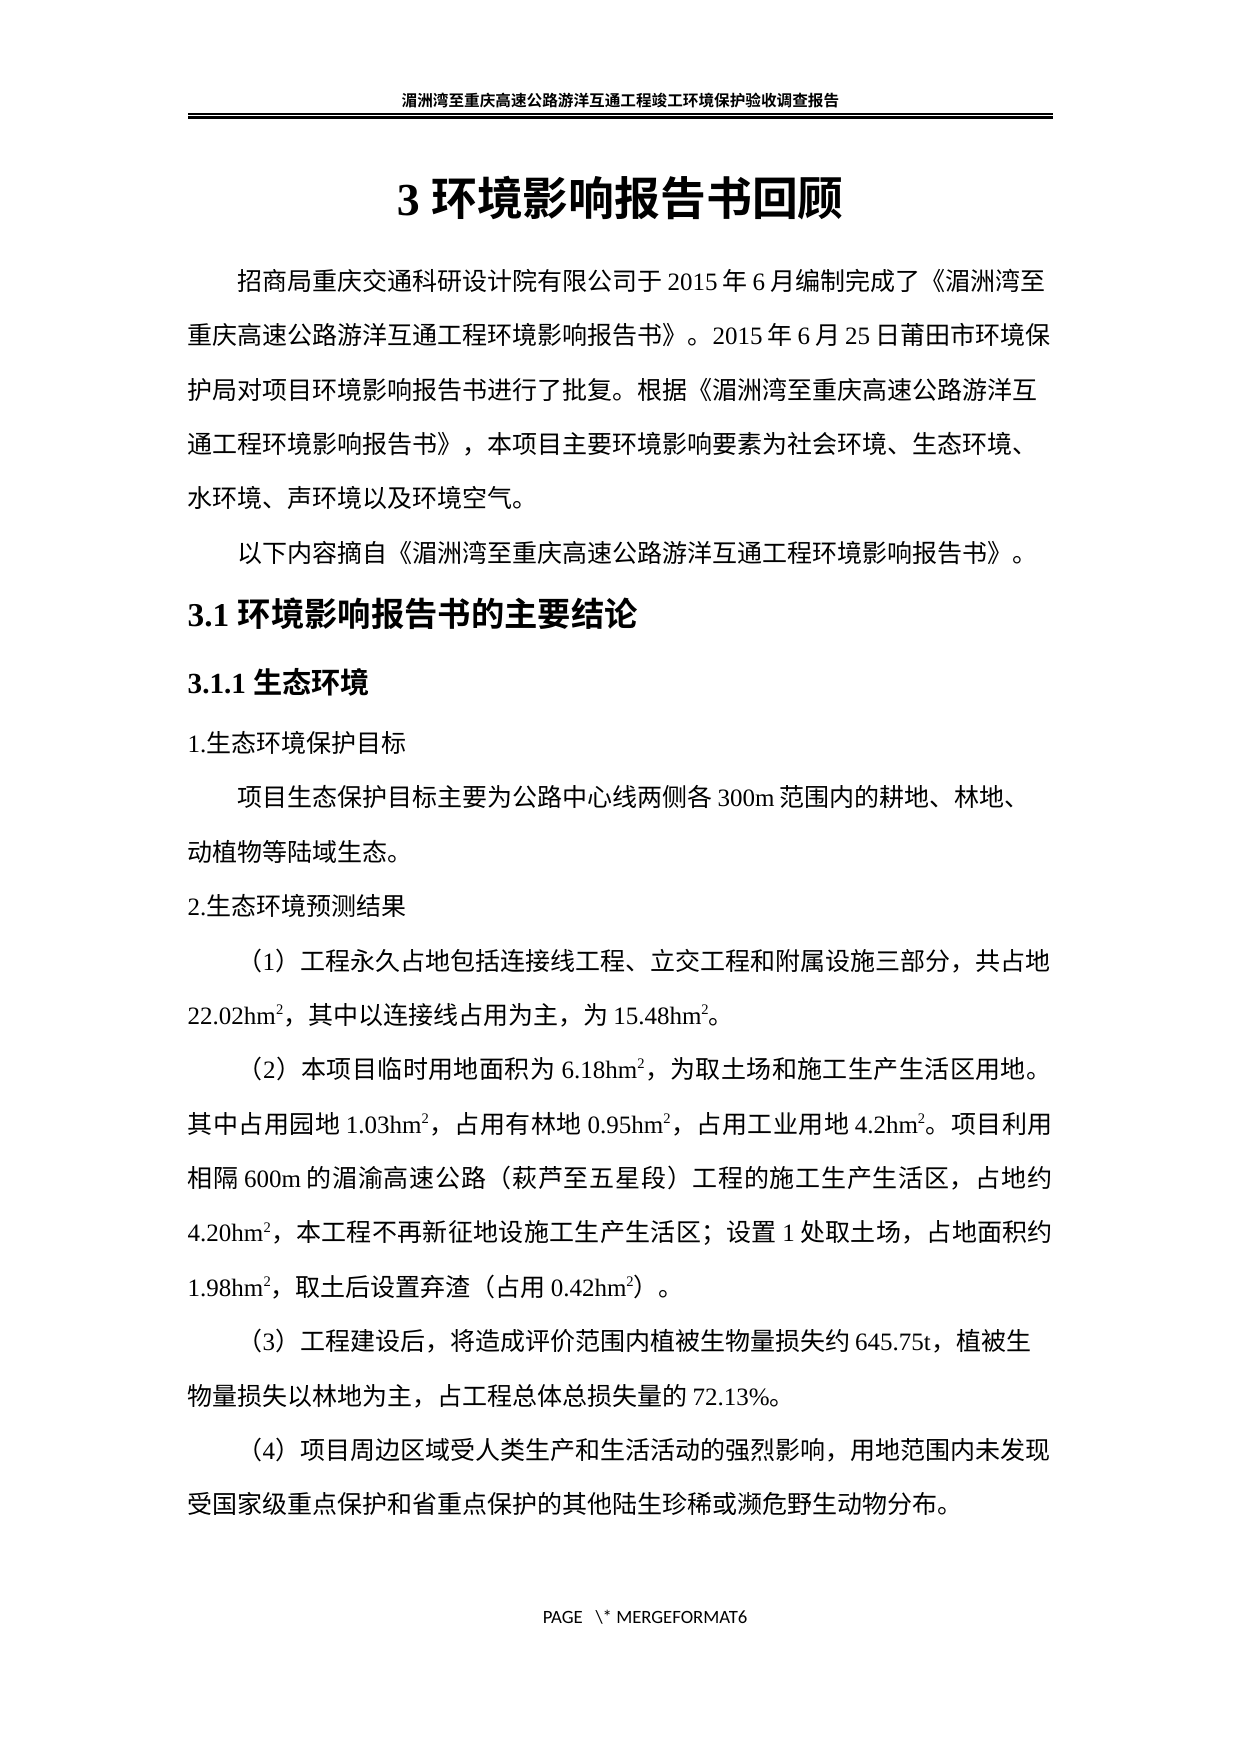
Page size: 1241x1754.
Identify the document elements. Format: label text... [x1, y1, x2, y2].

text （1）工程永久占地包括连接线工程、立交工程和附属设施三部分，共占地22.02hm2，其中以连接线占用为主，为15.48hm2。 [187, 941, 1053, 1032]
text 2.生态环境预测结果 [187, 887, 1053, 923]
text 项目生态保护目标主要为公路中心线两侧各300m范围内的耕地、林地、动植物等陆域生态。 [187, 778, 1053, 868]
text （2）本项目临时用地面积为6.18hm2，为取土场和施工生产生活区用地。其中占用园地1.03hm2，占用有林地0.95hm2，占用工业用地4.2hm2。项目利用相隔600m的湄渝高速公路（萩芦至五星段）工程的施工生产生活区，占地约4.20hm2，本工程不再新征地设施工生产生活区；设置1处取土场，占地面积约1.98hm2，取土后设置弃渣（占用0.42hm2）。 [187, 1050, 1053, 1303]
text （4）项目周边区域受人类生产和生活活动的强烈影响，用地范围内未发现受国家级重点保护和省重点保护的其他陆生珍稀或濒危野生动物分布。 [187, 1430, 1053, 1521]
text 招商局重庆交通科研设计院有限公司于2015年6月编制完成了《湄洲湾至重庆高速公路游洋互通工程环境影响报告书》。2015年6月25日莆田市环境保护局对项目环境影响报告书进行了批复。根据《湄洲湾至重庆高速公路游洋互通工程环境影响报告书》，本项目主要环境影响要素为社会环境、生态环境、水环境、声环境以及环境空气。 [187, 261, 1053, 515]
text 1.生态环境保护目标 [187, 723, 1053, 760]
subtitle 3 环境影响报告书回顾 [187, 162, 1053, 228]
subtitle 3.1.1 生态环境 [187, 660, 1053, 702]
text （3）工程建设后，将造成评价范围内植被生物量损失约645.75t，植被生物量损失以林地为主，占工程总体总损失量的72.13%。 [187, 1322, 1053, 1412]
text 以下内容摘自《湄洲湾至重庆高速公路游洋互通工程环境影响报告书》。 [187, 533, 1053, 569]
subtitle 3.1 环境影响报告书的主要结论 [187, 588, 1053, 636]
